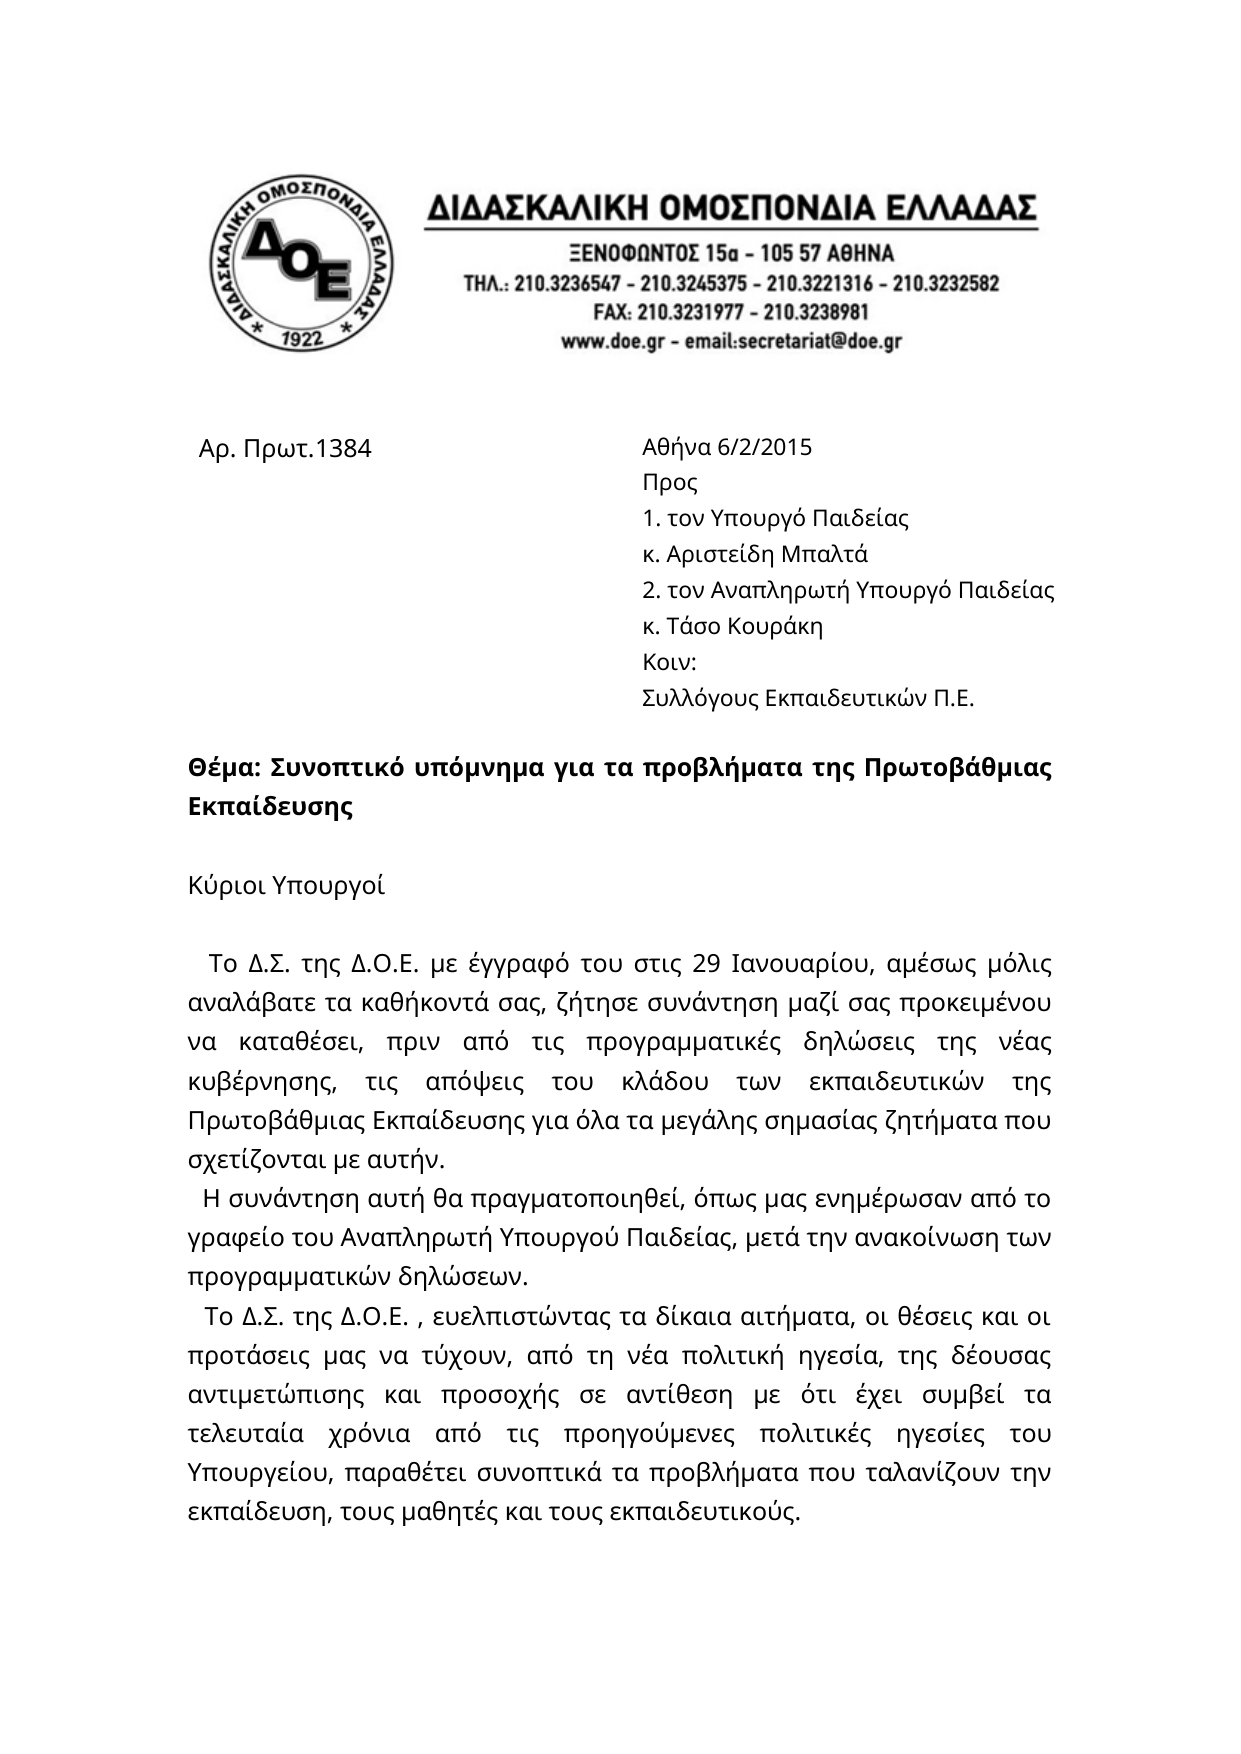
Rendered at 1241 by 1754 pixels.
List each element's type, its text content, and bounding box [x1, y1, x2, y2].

text Η συνάντηση αυτή θα πραγματοποιηθεί, όπως μας ενημέρωσαν από το γραφείο του Αναπληρωτή Υπουργού Παιδείας, μετά την ανακοίνωση των προγραμματικών δηλώσεων. [187, 1181, 1053, 1293]
table_header Αθήνα 6/2/2015 Προς 1. τον Υπουργό Παιδείας κ. Αριστείδη Μπαλτά 2. τον Αναπληρωτή Υπουργό Παιδείας κ. Τάσο Κουράκη Κοιν: Συλλόγους Εκπαιδευτικών Π.Ε. [631, 430, 1075, 750]
picture [187, 150, 1063, 382]
text Κύριοι Υπουργοί [187, 867, 1053, 901]
text Το Δ.Σ. της Δ.Ο.Ε. , ευελπιστώντας τα δίκαια αιτήματα, οι θέσεις και οι προτάσεις μας να τύχουν, από τη νέα πολιτική ηγεσία, της δέουσας αντιμετώπισης και προσοχής σε αντίθεση με ότι έχει συμβεί τα τελευταία χρόνια από τις προηγούμενες πολιτικές ηγεσίες του Υπουργείου, παραθέτει συνοπτικά τα προβλήματα που ταλανίζουν την εκπαίδευση, τους μαθητές και τους εκπαιδευτικούς. [187, 1298, 1053, 1528]
text Θέμα: Συνοπτικό υπόμνημα για τα προβλήματα της Πρωτοβάθμιας Εκπαίδευσης [187, 750, 1053, 823]
text Το Δ.Σ. της Δ.Ο.Ε. με έγγραφό του στις 29 Ιανουαρίου, αμέσως μόλις αναλάβατε τα καθήκοντά σας, ζήτησε συνάντηση μαζί σας προκειμένου να καταθέσει, πριν από τις προγραμματικές δηλώσεις της νέας κυβέρνησης, τις απόψεις του κλάδου των εκπαιδευτικών της Πρωτοβάθμιας Εκπαίδευσης για όλα τα μεγάλης σημασίας ζητήματα που σχετίζονται με αυτήν. [187, 946, 1053, 1176]
table_header Αρ. Πρωτ.1384 [188, 430, 631, 750]
